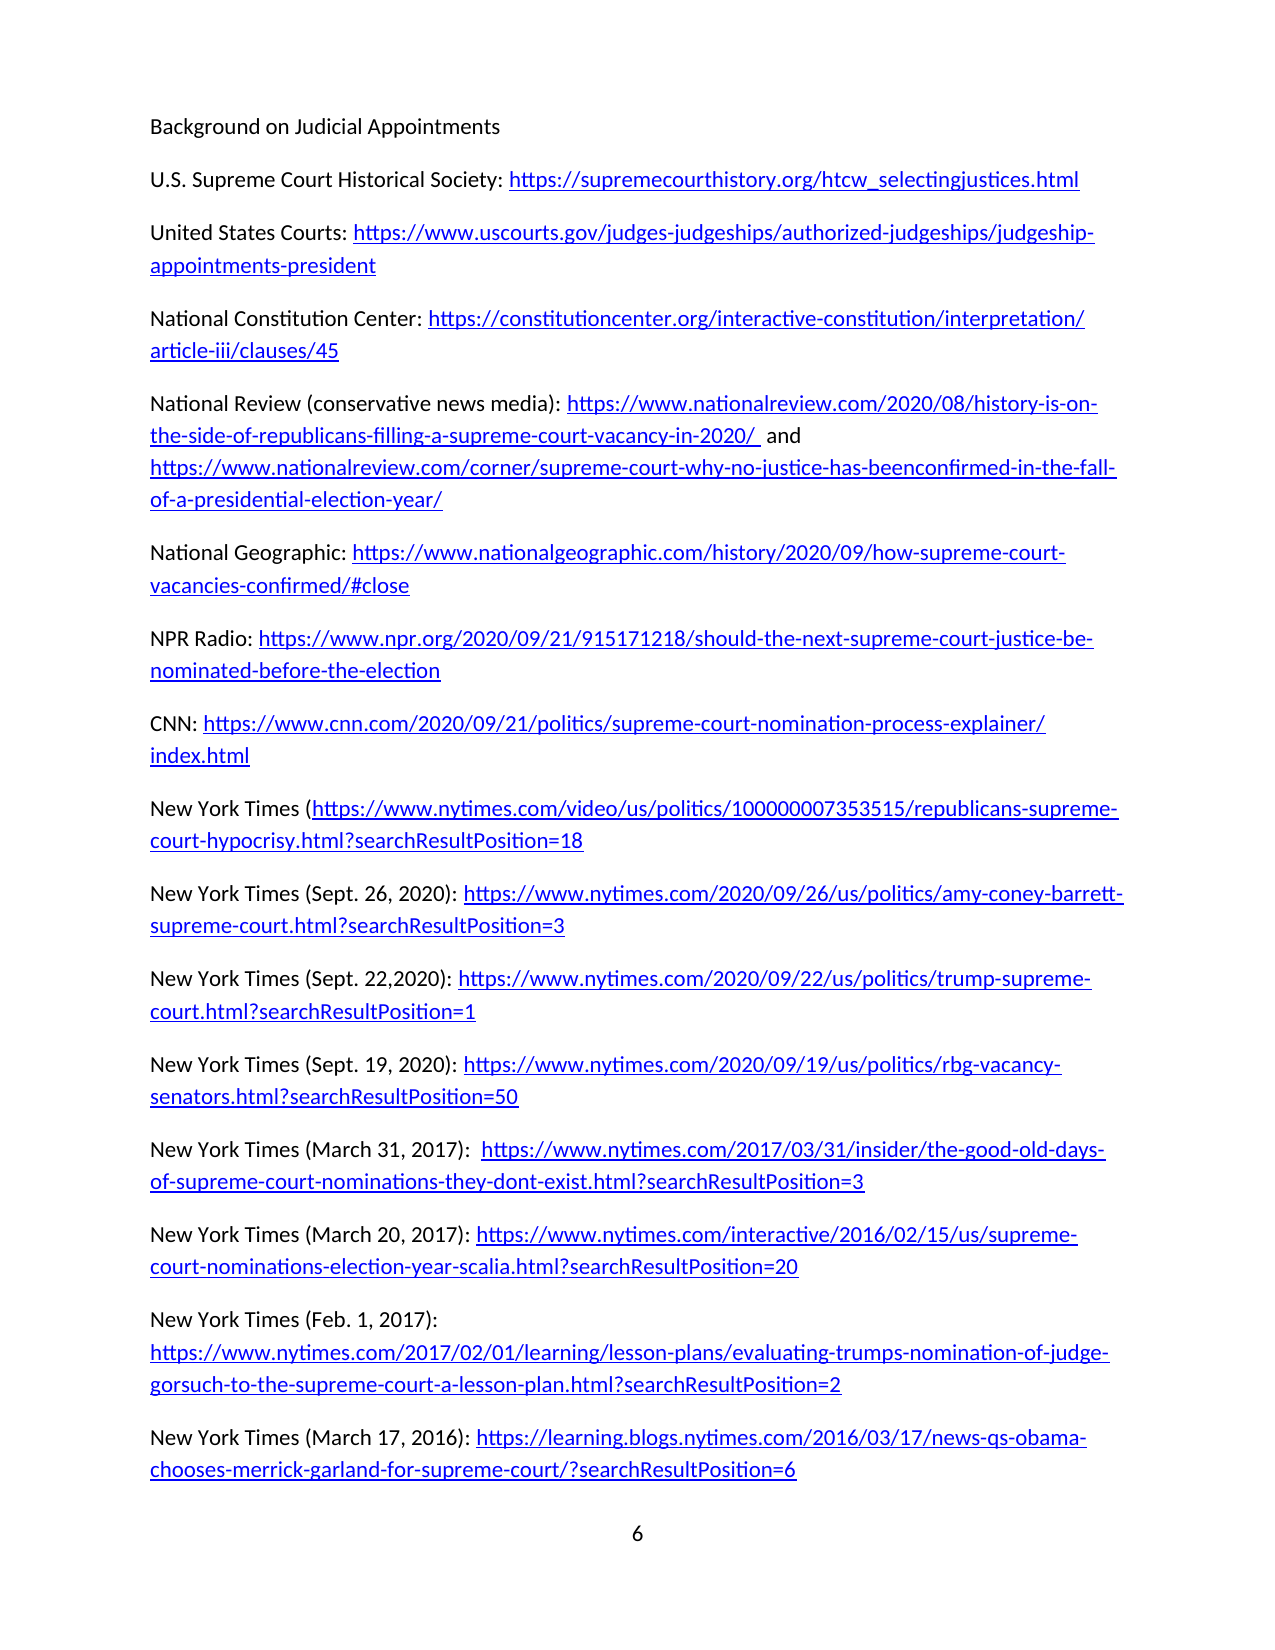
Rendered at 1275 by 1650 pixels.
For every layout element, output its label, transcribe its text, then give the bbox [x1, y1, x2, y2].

text U.S. Supreme Court Historical Society: https://supremecourthistory.org/htcw_selectingjustices.html [150, 166, 1125, 193]
text National Geographic: https://www.nationalgeographic.com/history/2020/09/how-supreme-court-vacancies-confirmed/#close [150, 538, 1125, 599]
text New York Times (https://www.nytimes.com/video/us/politics/100000007353515/republicans-supreme-court-hypocrisy.html?searchResultPosition=18 [150, 794, 1125, 854]
text New York Times (Sept. 22,2020): https://www.nytimes.com/2020/09/22/us/politics/trump-supreme-court.html?searchResultPosition=1 [150, 964, 1125, 1025]
text CNN: https://www.cnn.com/2020/09/21/politics/supreme-court-nomination-process-explainer/index.html [150, 709, 1125, 769]
text New York Times (March 20, 2017): https://www.nytimes.com/interactive/2016/02/15/us/supreme-court-nominations-election-year-scalia.html?searchResultPosition=20 [150, 1220, 1125, 1280]
text New York Times (March 17, 2016): https://learning.blogs.nytimes.com/2016/03/17/news-qs-obama-chooses-merrick-garland-for-supreme-court/?searchResultPosition=6 [150, 1423, 1125, 1483]
text New York Times (March 31, 2017): https://www.nytimes.com/2017/03/31/insider/the-good-old-days-of-supreme-court-nominations-they-dont-exist.html?searchResultPosition=3 [150, 1135, 1125, 1195]
text National Review (conservative news media): https://www.nationalreview.com/2020/08/history-is-on-the-side-of-republicans-filling-a-supreme-court-vacancy-in-2020/ and https://www.nationalreview.com/corner/supreme-court-why-no-justice-has-beenconfirmed-in-the-fall-of-a-presidential-election-year/ [150, 389, 1125, 513]
text NPR Radio: https://www.npr.org/2020/09/21/915171218/should-the-next-supreme-court-justice-be-nominated-before-the-election [150, 624, 1125, 684]
text United States Courts: https://www.uscourts.gov/judges-judgeships/authorized-judgeships/judgeship-appointments-president [150, 218, 1125, 279]
text New York Times (Feb. 1, 2017): https://www.nytimes.com/2017/02/01/learning/lesson-plans/evaluating-trumps-nomination-of-judge-gorsuch-to-the-supreme-court-a-lesson-plan.html?searchResultPosition=2 [150, 1305, 1125, 1398]
text New York Times (Sept. 26, 2020): https://www.nytimes.com/2020/09/26/us/politics/amy-coney-barrett-supreme-court.html?searchResultPosition=3 [150, 879, 1125, 939]
text National Constitution Center: https://constitutioncenter.org/interactive-constitution/interpretation/article-iii/clauses/45 [150, 304, 1125, 364]
text New York Times (Sept. 19, 2020): https://www.nytimes.com/2020/09/19/us/politics/rbg-vacancy-senators.html?searchResultPosition=50 [150, 1050, 1125, 1110]
text Background on Judicial Appointments [150, 112, 1125, 141]
